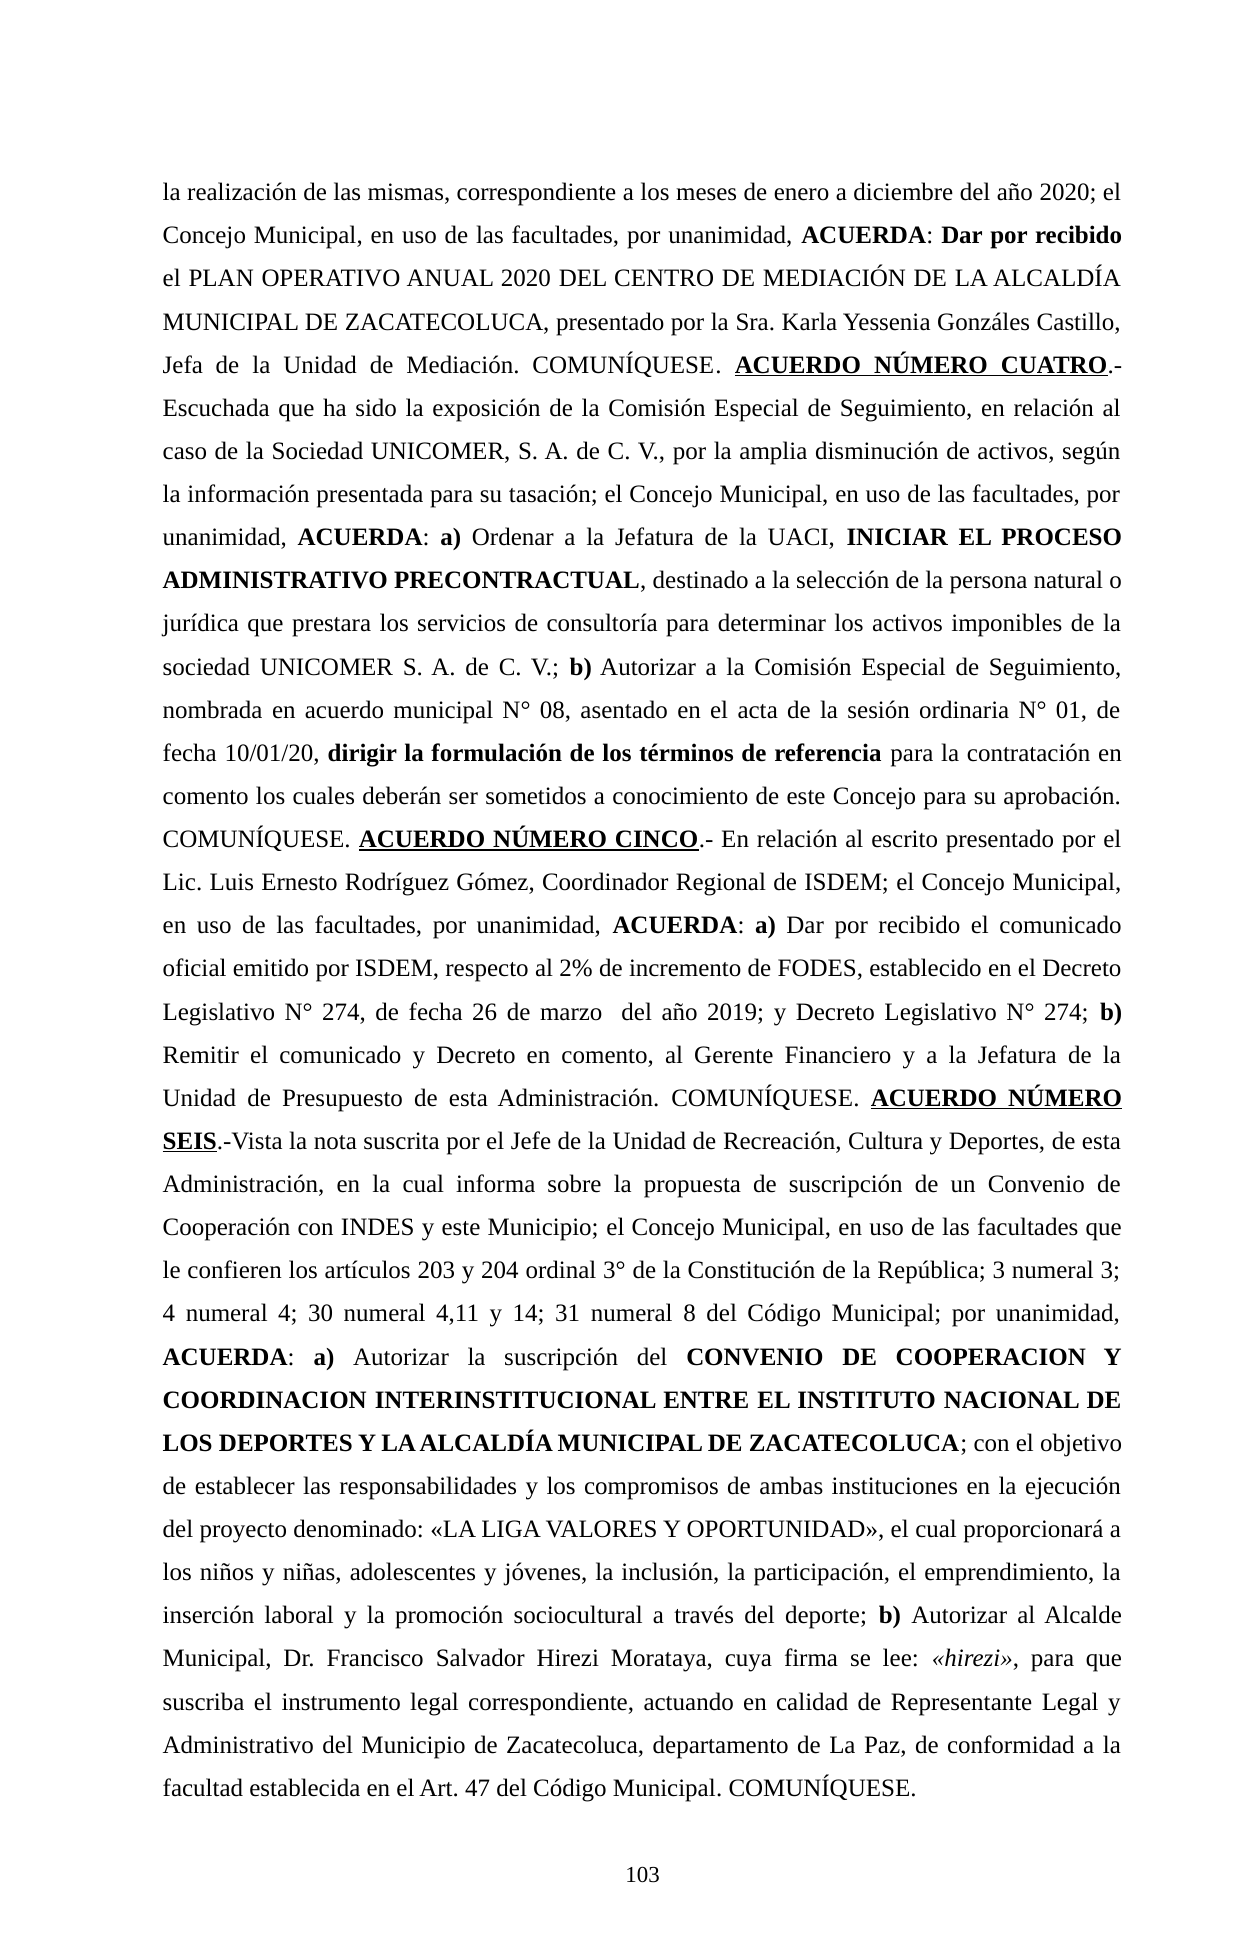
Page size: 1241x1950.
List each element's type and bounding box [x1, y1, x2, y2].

text [162, 177, 1122, 1802]
